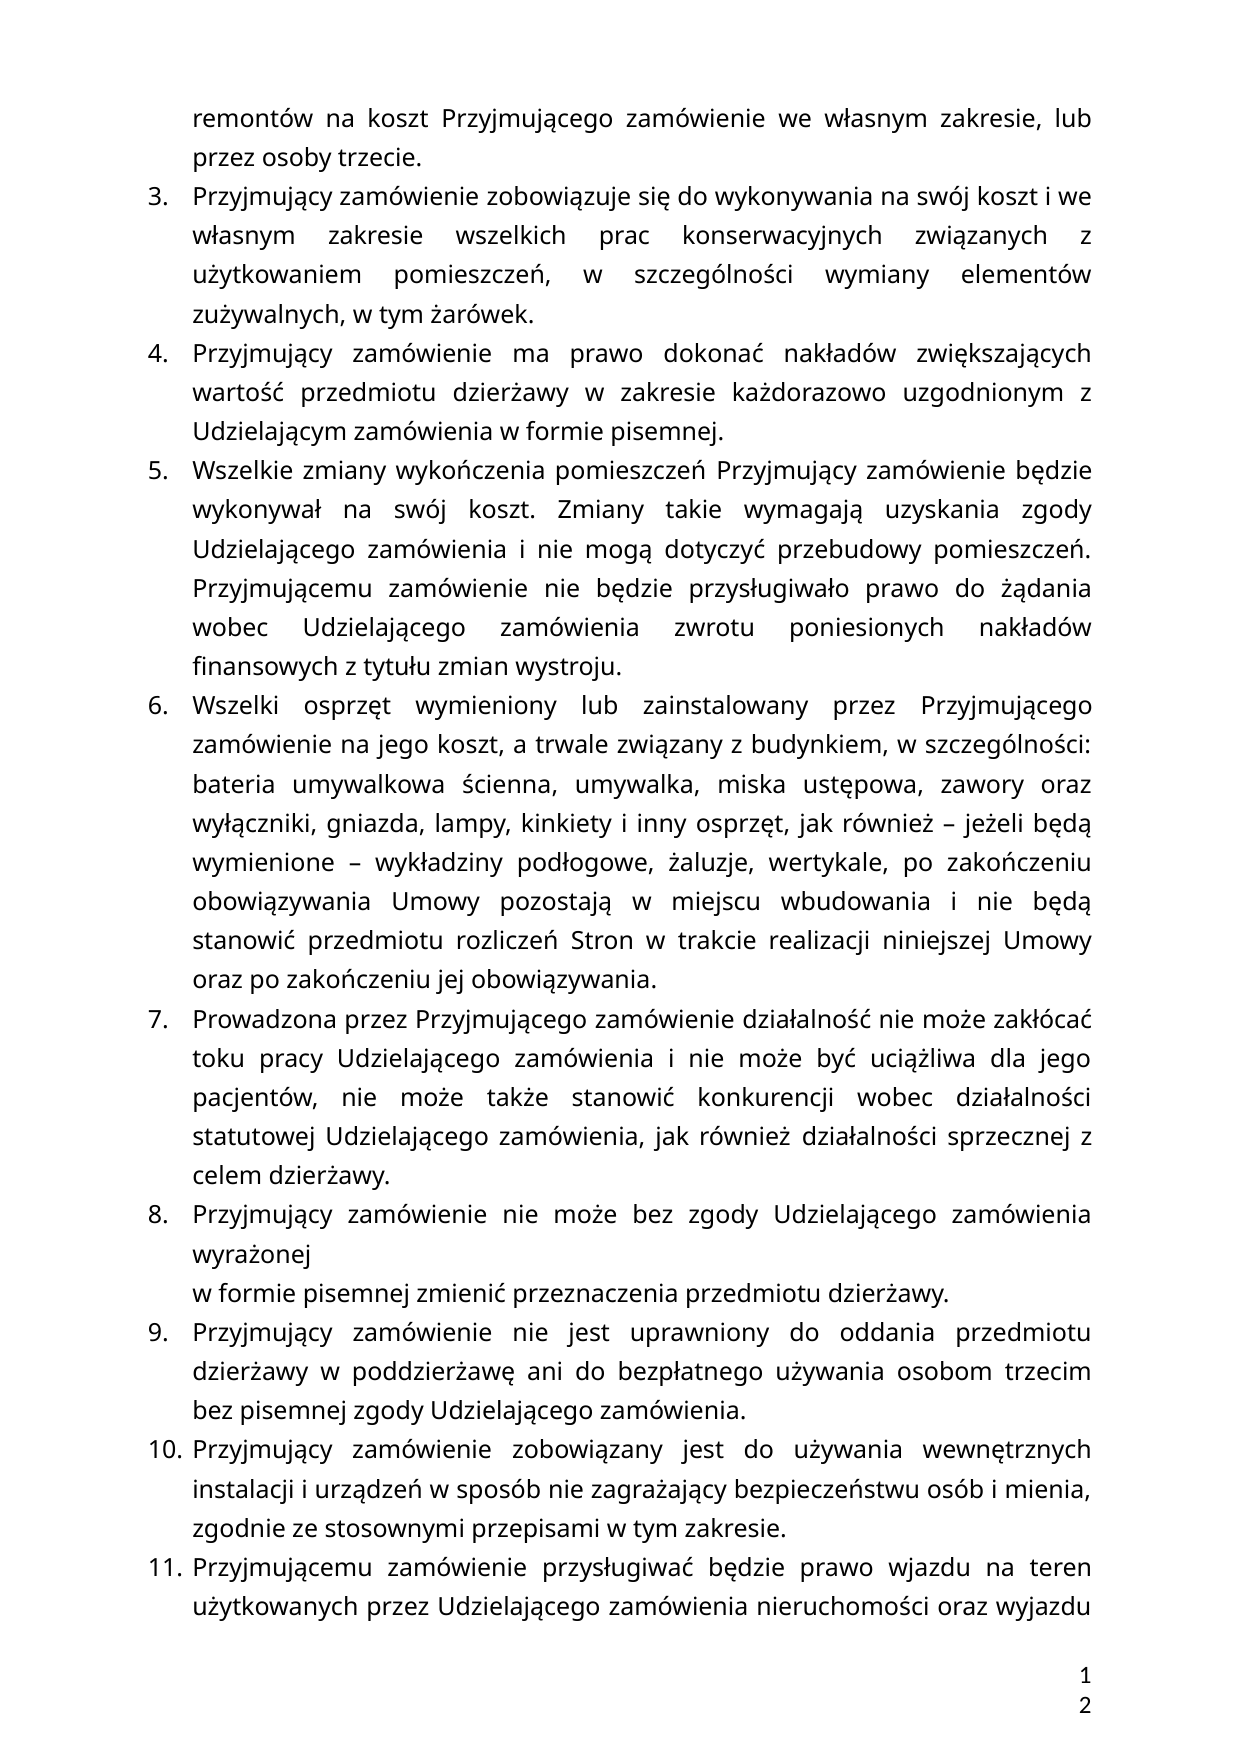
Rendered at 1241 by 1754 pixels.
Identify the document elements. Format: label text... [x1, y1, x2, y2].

list Prowadzona przez Przyjmującego zamówienie działalność nie może zakłócać toku pracy Udzielającego zamówienia i nie może być uciążliwa dla jego pacjentów, nie może także stanowić konkurencji wobec działalności statutowej Udzielającego zamówienia, jak również działalności sprzecznej z celem dzierżawy. [148, 1001, 1092, 1192]
list Przyjmujący zamówienie nie może bez zgody Udzielającego zamówienia wyrażonej w formie pisemnej zmienić przeznaczenia przedmiotu dzierżawy. [148, 1197, 1092, 1309]
list Przyjmujący zamówienie ma prawo dokonać nakładów zwiększających wartość przedmiotu dzierżawy w zakresie każdorazowo uzgodnionym z Udzielającym zamówienia w formie pisemnej. [148, 335, 1092, 448]
list Wszelkie zmiany wykończenia pomieszczeń Przyjmujący zamówienie będzie wykonywał na swój koszt. Zmiany takie wymagają uzyskania zgody Udzielającego zamówienia i nie mogą dotyczyć przebudowy pomieszczeń. Przyjmującemu zamówienie nie będzie przysługiwało prawo do żądania wobec Udzielającego zamówienia zwrotu poniesionych nakładów finansowych z tytułu zmian wystroju. [148, 453, 1092, 683]
list Wszelki osprzęt wymieniony lub zainstalowany przez Przyjmującego zamówienie na jego koszt, a trwale związany z budynkiem, w szczególności: bateria umywalkowa ścienna, umywalka, miska ustępowa, zawory oraz wyłączniki, gniazda, lampy, kinkiety i inny osprzęt, jak również – jeżeli będą wymienione – wykładziny podłogowe, żaluzje, wertykale, po zakończeniu obowiązywania Umowy pozostają w miejscu wbudowania i nie będą stanowić przedmiotu rozliczeń Stron w trakcie realizacji niniejszej Umowy oraz po zakończeniu jej obowiązywania. [148, 688, 1092, 996]
list Przyjmujący zamówienie zobowiązuje się do wykonywania na swój koszt i we własnym zakresie wszelkich prac konserwacyjnych związanych z użytkowaniem pomieszczeń, w szczególności wymiany elementów zużywalnych, w tym żarówek. [148, 179, 1092, 330]
list Przyjmujący zamówienie zobowiązany jest do używania wewnętrznych instalacji i urządzeń w sposób nie zagrażający bezpieczeństwu osób i mienia, zgodnie ze stosownymi przepisami w tym zakresie. [148, 1432, 1092, 1544]
list Przyjmujący zamówienie nie jest uprawniony do oddania przedmiotu dzierżawy w poddzierżawę ani do bezpłatnego używania osobom trzecim bez pisemnej zgody Udzielającego zamówienia. [148, 1314, 1092, 1427]
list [148, 1549, 1092, 1623]
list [148, 100, 1092, 174]
